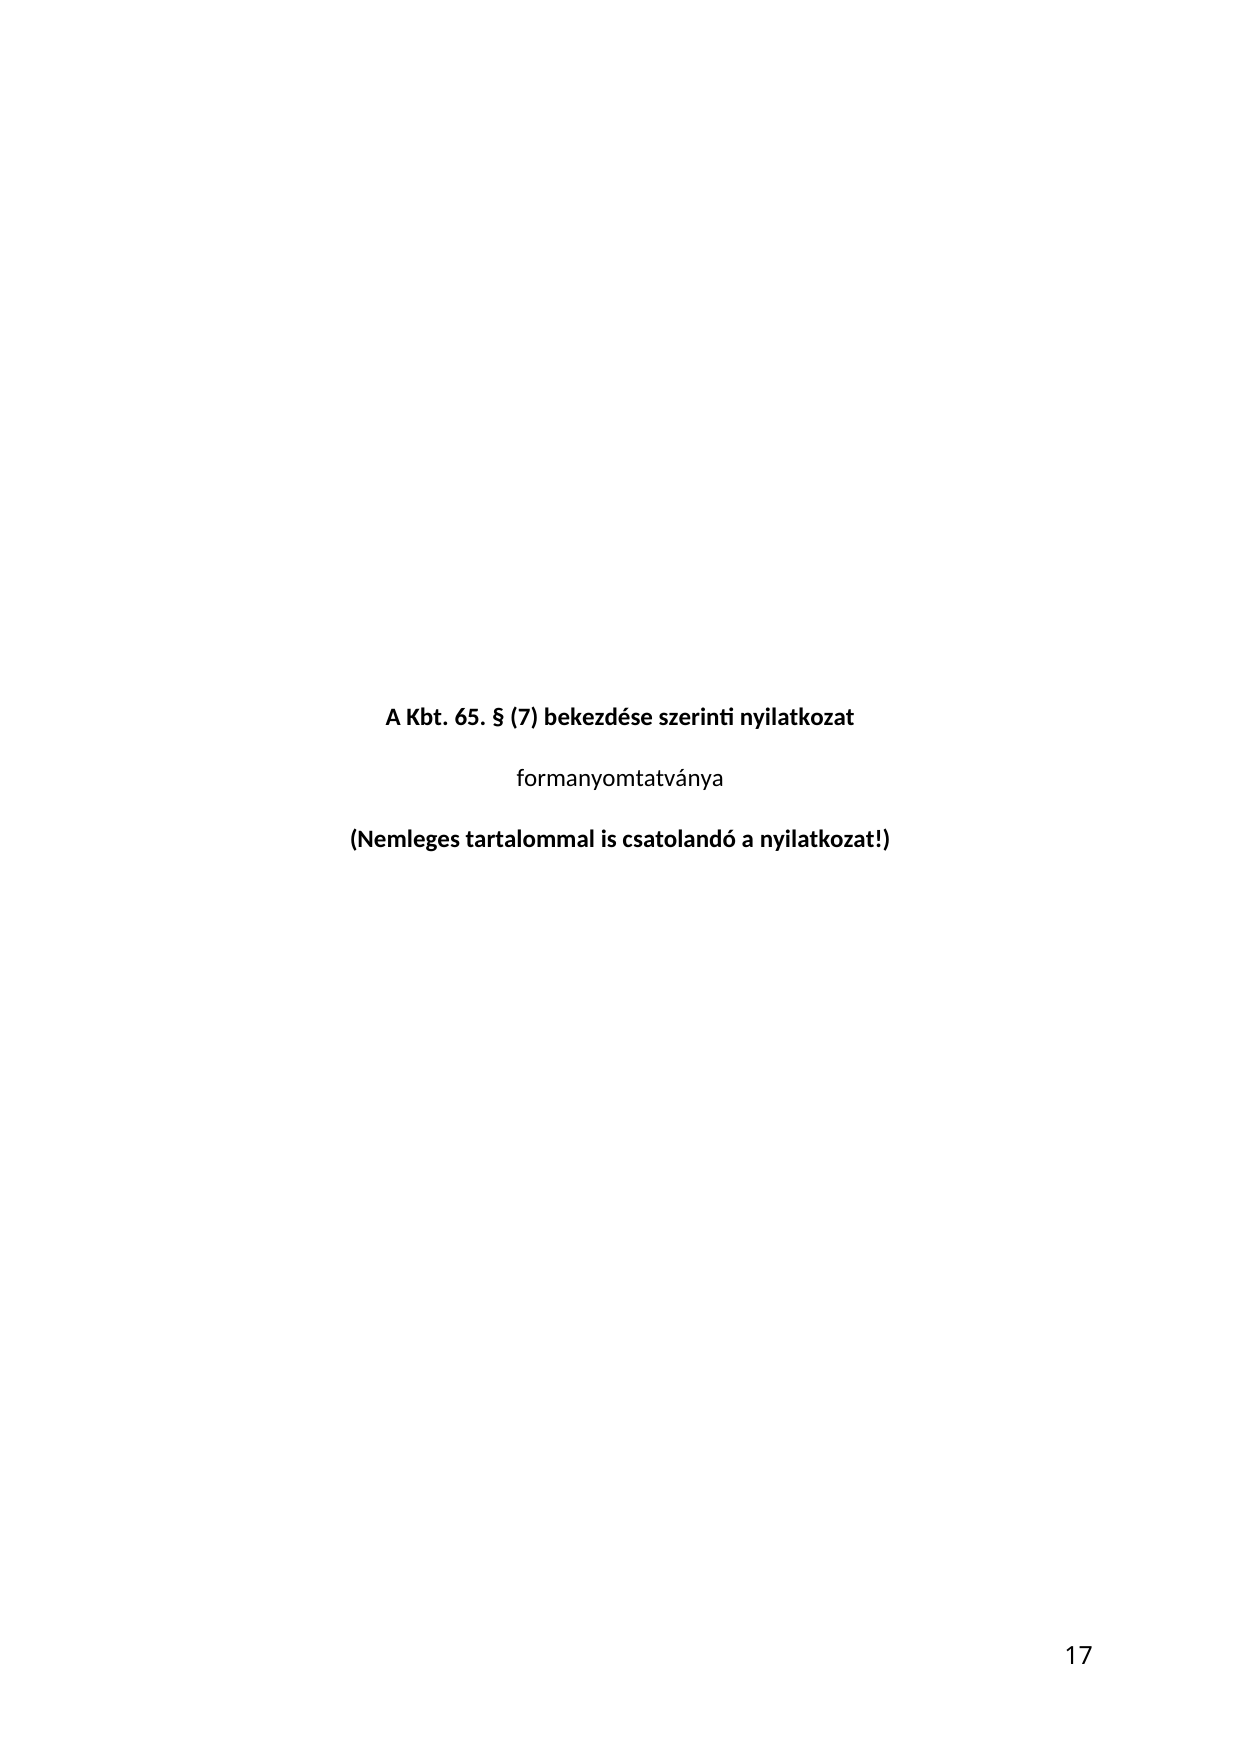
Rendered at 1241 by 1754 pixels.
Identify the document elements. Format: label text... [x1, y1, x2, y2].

subtitle A Kbt. 65. § (7) bekezdése szerinti nyilatkozat [148, 702, 1093, 732]
text (Nemleges tartalommal is csatolandó a nyilatkozat!) [148, 824, 1093, 854]
text formanyomtatványa [148, 763, 1093, 793]
